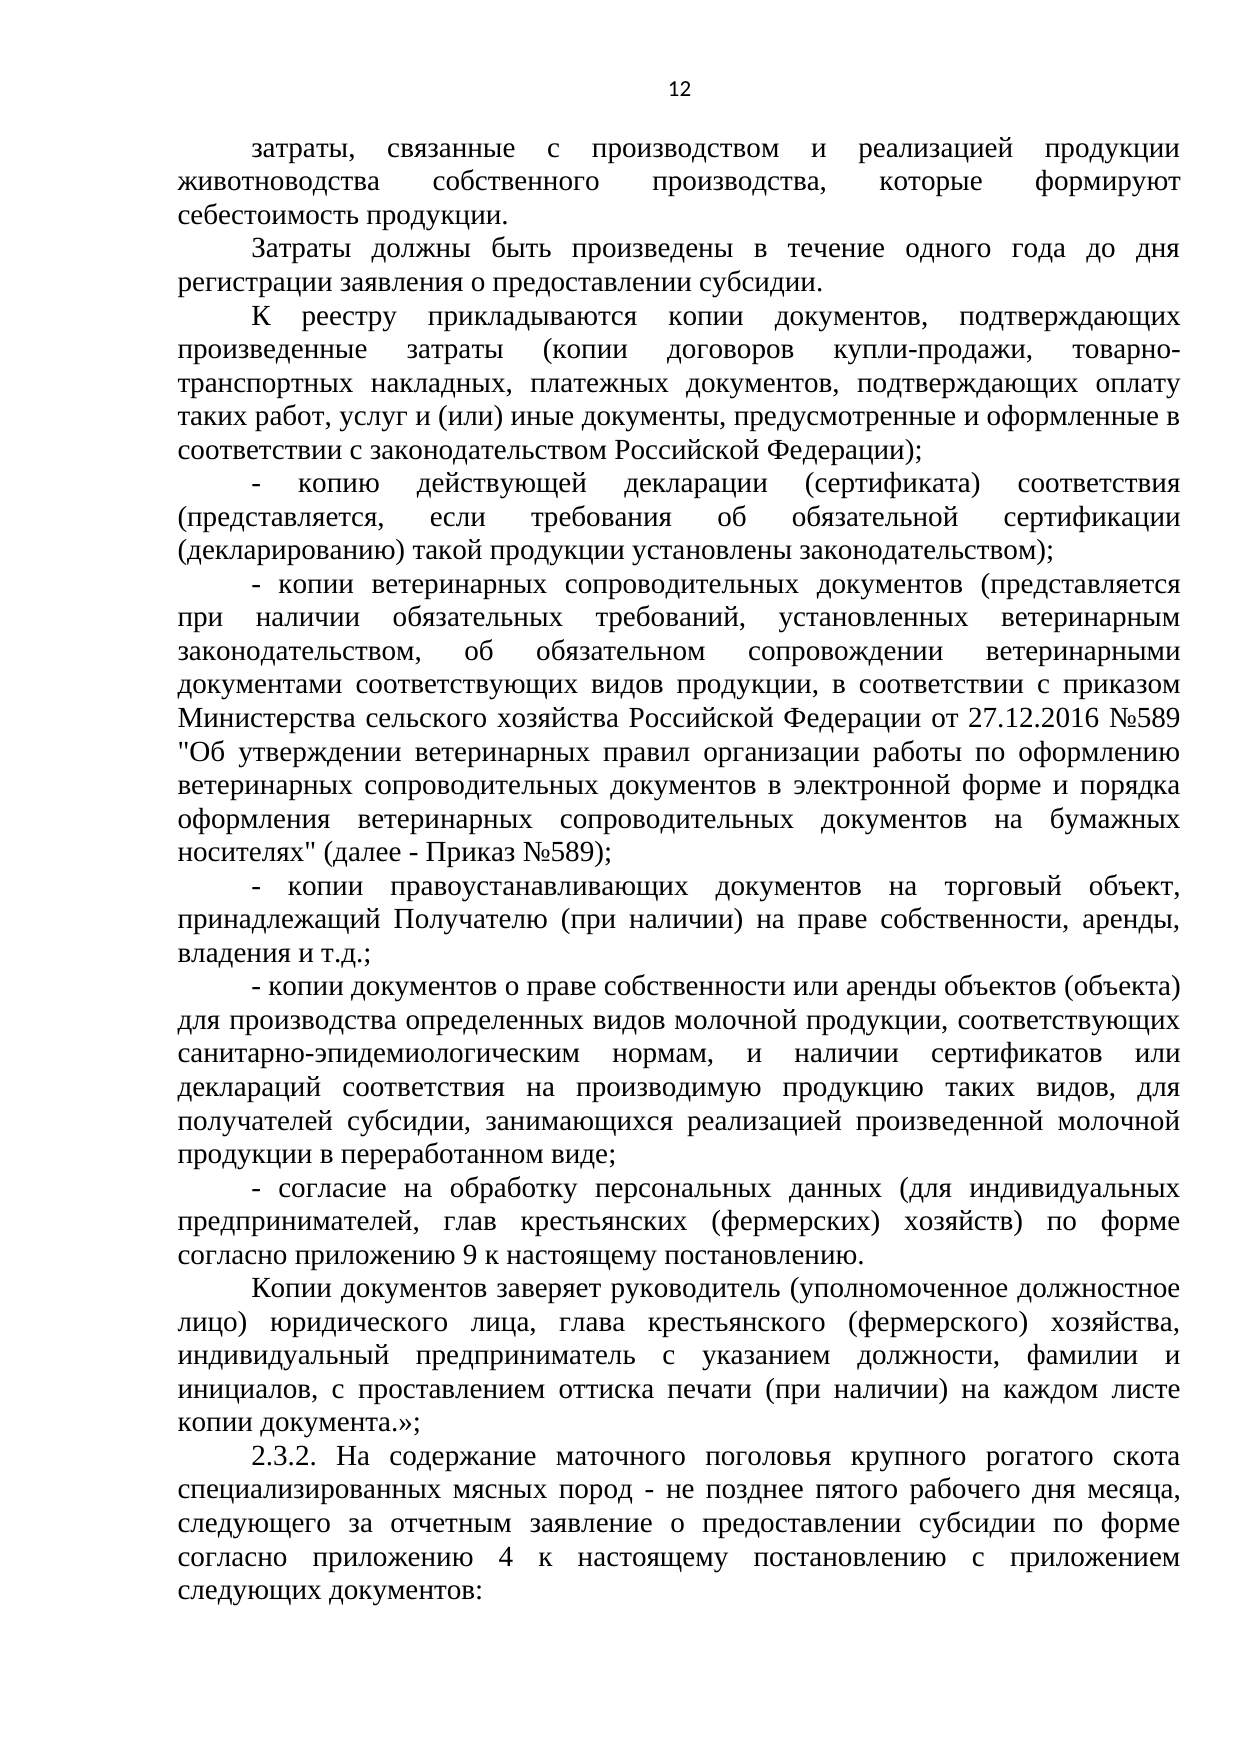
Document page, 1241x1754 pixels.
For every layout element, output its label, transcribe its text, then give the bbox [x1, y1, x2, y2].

text - копии ветеринарных сопроводительных документов (представляется при наличии обязательных требований, установленных ветеринарным законодательством, об обязательном сопровождении ветеринарными документами соответствующих видов продукции, в соответствии с приказом Министерства сельского хозяйства Российской Федерации от 27.12.2016 №589 "Об утверждении ветеринарных правил организации работы по оформлению ветеринарных сопроводительных документов в электронной форме и порядка оформления ветеринарных сопроводительных документов на бумажных носителях" (далее - Приказ №589); [177, 566, 1181, 868]
text 2.3.2. На содержание маточного поголовья крупного рогатого скота специализированных мясных пород - не позднее пятого рабочего дня месяца, следующего за отчетным заявление о предоставлении субсидии по форме согласно приложению 4 к настоящему постановлению с приложением следующих документов: [177, 1438, 1181, 1606]
text - копии документов о праве собственности или аренды объектов (объекта) для производства определенных видов молочной продукции, соответствующих санитарно-эпидемиологическим нормам, и наличии сертификатов или деклараций соответствия на производимую продукцию таких видов, для получателей субсидии, занимающихся реализацией произведенной молочной продукции в переработанном виде; [177, 968, 1181, 1170]
text К реестру прикладываются копии документов, подтверждающих произведенные затраты (копии договоров купли-продажи, товарно-транспортных накладных, платежных документов, подтверждающих оплату таких работ, услуг и (или) иные документы, предусмотренные и оформленные в соответствии с законодательством Российской Федерации); [177, 298, 1181, 465]
text Копии документов заверяет руководитель (уполномоченное должностное лицо) юридического лица, глава крестьянского (фермерского) хозяйства, индивидуальный предприниматель с указанием должности, фамилии и инициалов, с проставлением оттиска печати (при наличии) на каждом листе копии документа.»; [177, 1270, 1181, 1438]
text затраты, связанные с производством и реализацией продукции животноводства собственного производства, которые формируют себестоимость продукции. [177, 130, 1181, 231]
text - копию действующей декларации (сертификата) соответствия (представляется, если требования об обязательной сертификации (декларированию) такой продукции установлены законодательством); [177, 465, 1181, 566]
text - копии правоустанавливающих документов на торговый объект, принадлежащий Получателю (при наличии) на праве собственности, аренды, владения и т.д.; [177, 868, 1181, 968]
text Затраты должны быть произведены в течение одного года до дня регистрации заявления о предоставлении субсидии. [177, 231, 1181, 298]
